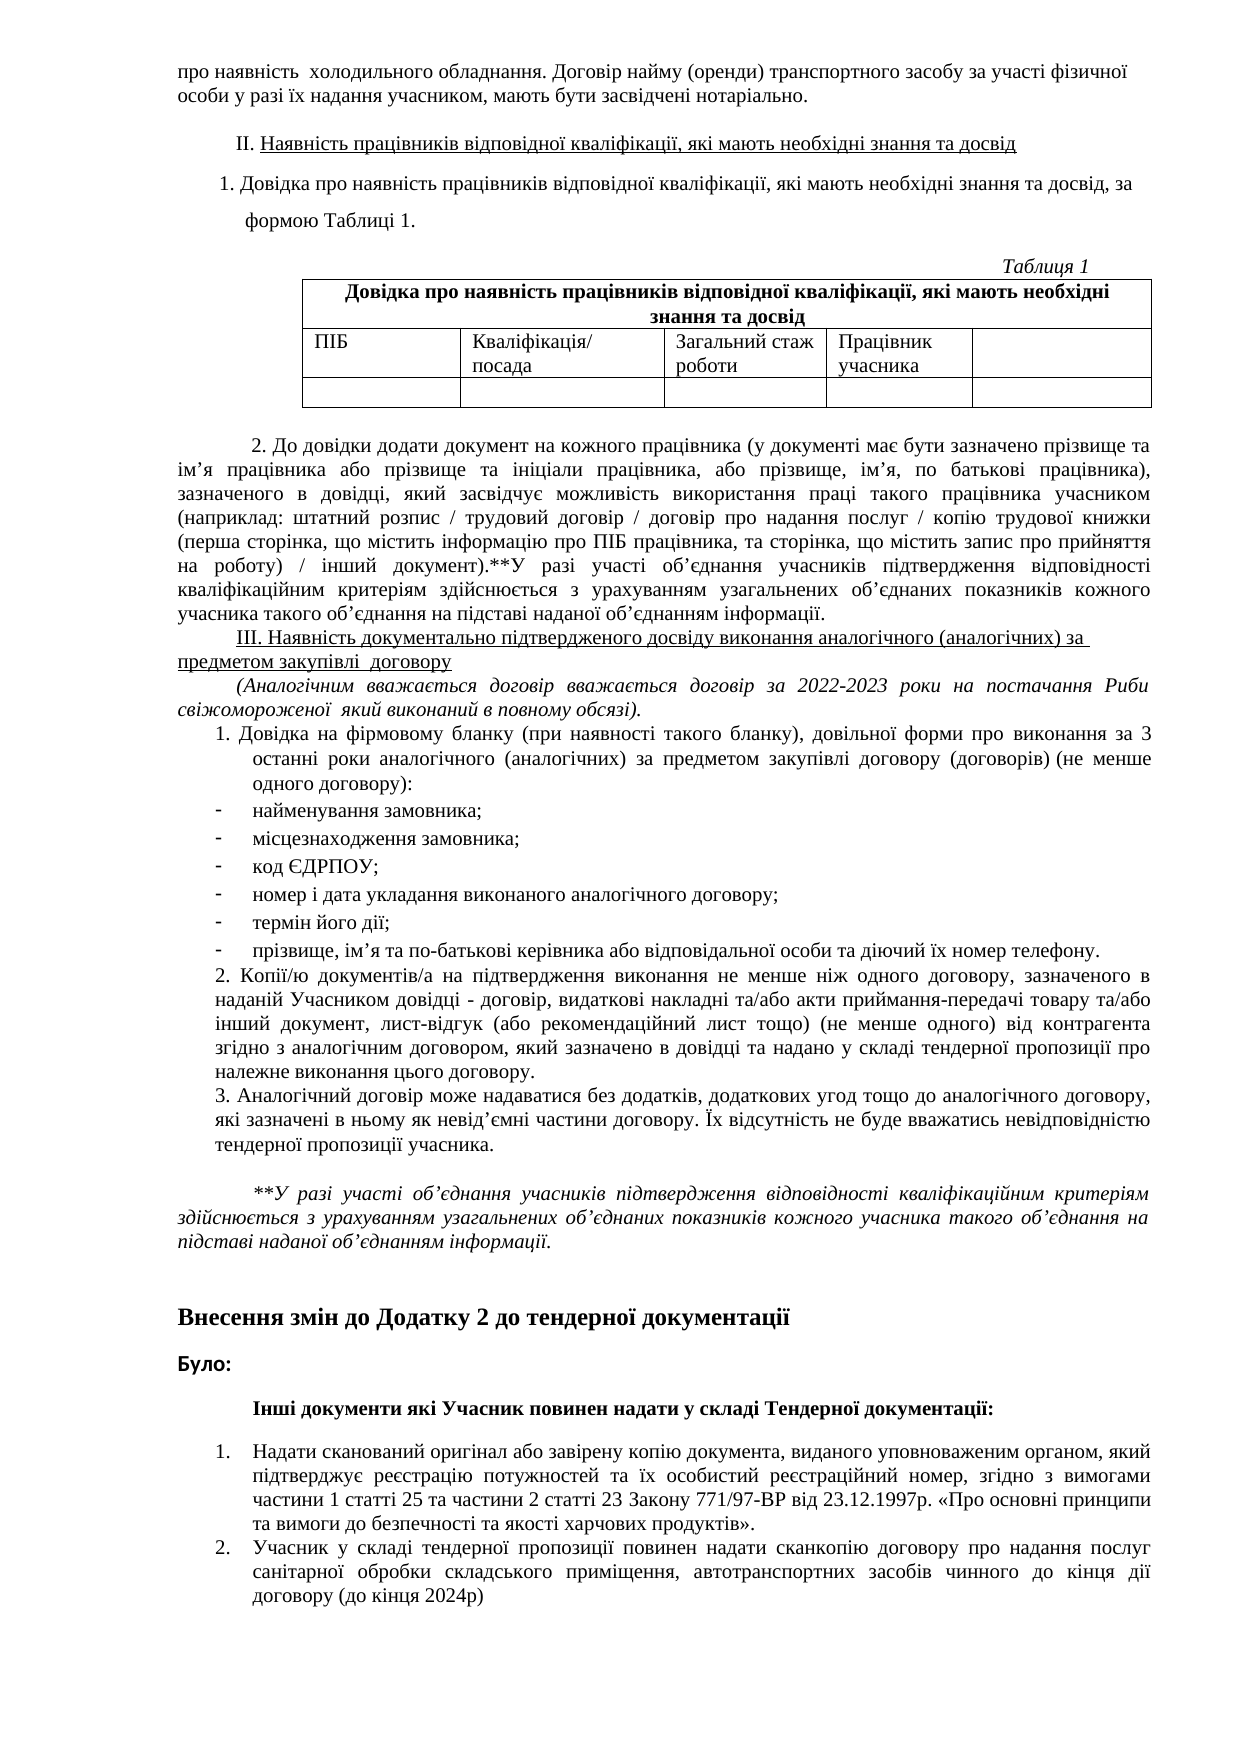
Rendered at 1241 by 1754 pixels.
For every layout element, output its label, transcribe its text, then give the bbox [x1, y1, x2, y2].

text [177, 59, 1152, 107]
table_cell [973, 329, 1151, 377]
list Учасник у складі тендерної пропозиції повинен надати сканкопію договору про надання послуг санітарної обробки складського приміщення, автотранспортних засобів чинного до кінця дії договору (до кінця 2024р) [215, 1535, 1152, 1607]
text 2. Копії/ю документів/а на підтвердження виконання не менше ніж одного договору, зазначеного в наданій Учасником довідці - договір, видаткові накладні та/або акти приймання-передачі товару та/або інший документ, лист-відгук (або рекомендаційний лист тощо) (не менше одного) від контрагента згідно з аналогічним договором, який зазначено в довідці та надано у складі тендерної пропозиції про належне виконання цього договору. [215, 963, 1152, 1083]
list найменування замовника; [215, 795, 1152, 823]
text IІІ. Наявність документально підтвердженого досвіду виконання аналогічного (аналогічних) за предметом закупівлі договору [177, 625, 1152, 673]
list код ЄДРПОУ; [215, 851, 1152, 879]
list Надати сканований оригінал або завірену копію документа, виданого уповноваженим органом, який підтверджує реєстрацію потужностей та їх особистий реєстраційний номер, згідно з вимогами частини 1 статті 25 та частини 2 статті 23 Закону 771/97-ВР від 23.12.1997р. «Про основні принципи та вимоги до безпечності та якості харчових продуктів». [215, 1439, 1152, 1535]
list місцезнаходження замовника; [215, 823, 1152, 851]
list прізвище, ім’я та по-батькові керівника або відповідальної особи та діючий їх номер телефону. [215, 935, 1152, 963]
text 2. До довідки додати документ на кожного працівника (у документі має бути зазначено прізвище та ім’я працівника або прізвище та ініціали працівника, або прізвище, ім’я, по батькові працівника), зазначеного в довідці, який засвідчує можливість використання праці такого працівника учасником (наприклад: штатний розпис / трудовий договір / договір про надання послуг / копію трудової книжки (перша сторінка, що містить інформацію про ПІБ працівника, та сторінка, що містить запис про прийняття на роботу) / інший документ).**У разі участі об’єднання учасників підтвердження відповідності кваліфікаційним критеріям здійснюється з урахуванням узагальнених об’єднаних показників кожного учасника такого об’єднання на підставі наданої об’єднанням інформації. [177, 433, 1152, 625]
table_cell Загальний стаж роботи [665, 329, 826, 377]
text Інші документи які Учасник повинен надати у складі Тендерної документації: [252, 1396, 1152, 1420]
text **У разі участі об’єднання учасників підтвердження відповідності кваліфікаційним критеріям здійснюється з урахуванням узагальнених об’єднаних показників кожного учасника такого об’єднання на підставі наданої об’єднанням інформації. [177, 1181, 1152, 1253]
table_header Довідка про наявність працівників відповідної кваліфікації, які мають необхідні знання та досвід [303, 280, 1151, 328]
table_cell Кваліфікація/ посада [461, 329, 664, 377]
table_cell [461, 378, 664, 407]
text 3. Аналогічний договір може надаватися без додатків, додаткових угод тощо до аналогічного договору, які зазначені в ньому як невід’ємні частини договору. Їх відсутність не буде вважатись невідповідністю тендерної пропозиції учасника. [215, 1083, 1152, 1156]
table_cell [827, 378, 972, 407]
table_cell ПІБ [303, 329, 460, 377]
table_cell [665, 378, 826, 407]
list термін його дії; [215, 907, 1152, 935]
text 1. Довідка на фірмовому бланку (при наявності такого бланку), довільної форми про виконання за 3 останні роки аналогічного (аналогічних) за предметом закупівлі договору (договорів) (не менше одного договору): [215, 721, 1152, 795]
table_cell [303, 378, 460, 407]
list номер і дата укладання виконаного аналогічного договору; [215, 879, 1152, 907]
text Внесення змін до Додатку 2 до тендерної документації [177, 1302, 1152, 1331]
text ІІ. Наявність працівників відповідної кваліфікації, які мають необхідні знання та досвід [215, 131, 1152, 155]
table_cell Працівник учасника [827, 329, 972, 377]
text Було: [177, 1349, 1152, 1377]
text Таблиця 1 [177, 254, 1152, 278]
table_cell [973, 378, 1151, 407]
text (Аналогічним вважається договір вважається договір за 2022-2023 роки на постачання Риби свіжомороженої який виконаний в повному обсязі). [177, 673, 1152, 721]
